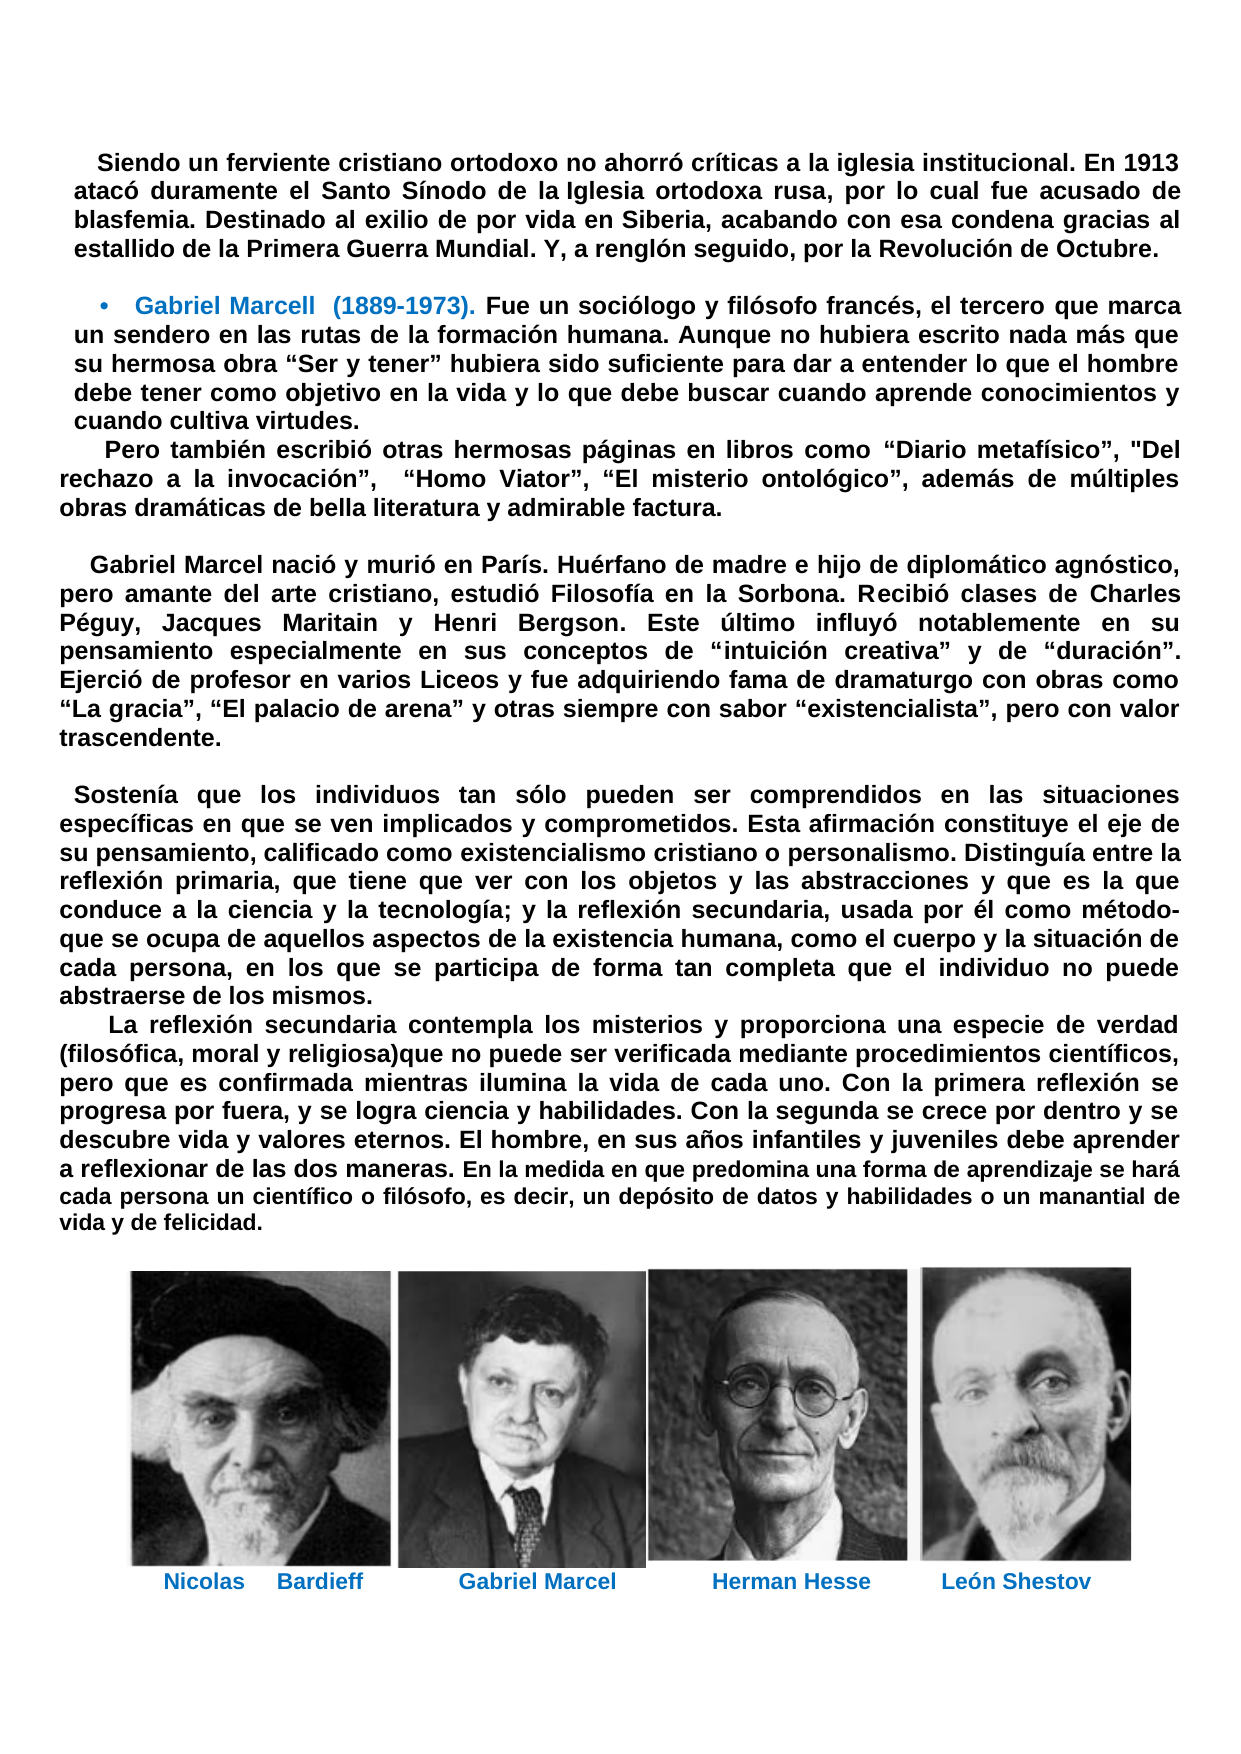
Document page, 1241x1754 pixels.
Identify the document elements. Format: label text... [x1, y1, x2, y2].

text Nicolas Bardieff Gabriel Marcel Herman Hesse León Shestov [59, 1568, 1181, 1594]
text Pero también escribió otras hermosas páginas en libros como “Diario metafísico”, "Del rechazo a la invocación”, “Homo Viator”, “El misterio ontológico”, además de múltiples obras dramáticas de bella literatura y admirable factura. [59, 435, 1181, 521]
text • Gabriel Marcell (1889-1973). Fue un sociólogo y filósofo francés, el tercero que marca un sendero en las rutas de la formación humana. Aunque no hubiera escrito nada más que su hermosa obra “Ser y tener” hubiera sido suficiente para dar a entender lo que el hombre debe tener como objetivo en la vida y lo que debe buscar cuando aprende conocimientos y cuando cultiva virtudes. [74, 291, 1181, 435]
text La reflexión secundaria contempla los misterios y proporciona una especie de verdad (filosófica, moral y religiosa)que no puede ser verificada mediante procedimientos científicos, pero que es confirmada mientras ilumina la vida de cada uno. Con la primera reflexión se progresa por fuera, y se logra ciencia y habilidades. Con la segunda se crece por dentro y se descubre vida y valores eternos. El hombre, en sus años infantiles y juveniles debe aprender a reflexionar de las dos maneras. En la medida en que predomina una forma de aprendizaje se hará cada persona un científico o filósofo, es decir, un depósito de datos y habilidades o un manantial de vida y de felicidad. [59, 1010, 1181, 1235]
text Sostenía que los individuos tan sólo pueden ser comprendidos en las situaciones específicas en que se ven implicados y comprometidos. Esta afirmación constituye el eje de su pensamiento, calificado como existencialismo cristiano o personalismo. Distinguía entre la reflexión primaria, que tiene que ver con los objetos y las abstracciones y que es la que conduce a la ciencia y la tecnología; y la reflexión secundaria, usada por él como método- que se ocupa de aquellos aspectos de la existencia humana, como el cuerpo y la situación de cada persona, en los que se participa de forma tan completa que el individuo no puede abstraerse de los mismos. [59, 780, 1181, 1010]
text Siendo un ferviente cristiano ortodoxo no ahorró críticas a la iglesia institucional. En 1913 atacó duramente el Santo Sínodo de la Iglesia ortodoxa rusa, por lo cual fue acusado de blasfemia. Destinado al exilio de por vida en Siberia, acabando con esa condena gracias al estallido de la Primera Guerra Mundial. Y, a renglón seguido, por la Revolución de Octubre. [74, 148, 1181, 263]
picture [124, 1261, 1132, 1568]
text Gabriel Marcel nació y murió en París. Huérfano de madre e hijo de diplomático agnóstico, pero amante del arte cristiano, estudió Filosofía en la Sorbona. Recibió clases de Charles Péguy, Jacques Maritain y Henri Bergson. Este último influyó notablemente en su pensamiento especialmente en sus conceptos de “intuición creativa” y de “duración”. Ejerció de profesor en varios Liceos y fue adquiriendo fama de dramaturgo con obras como “La gracia”, “El palacio de arena” y otras siempre con sabor “existencialista”, pero con valor trascendente. [59, 550, 1181, 751]
